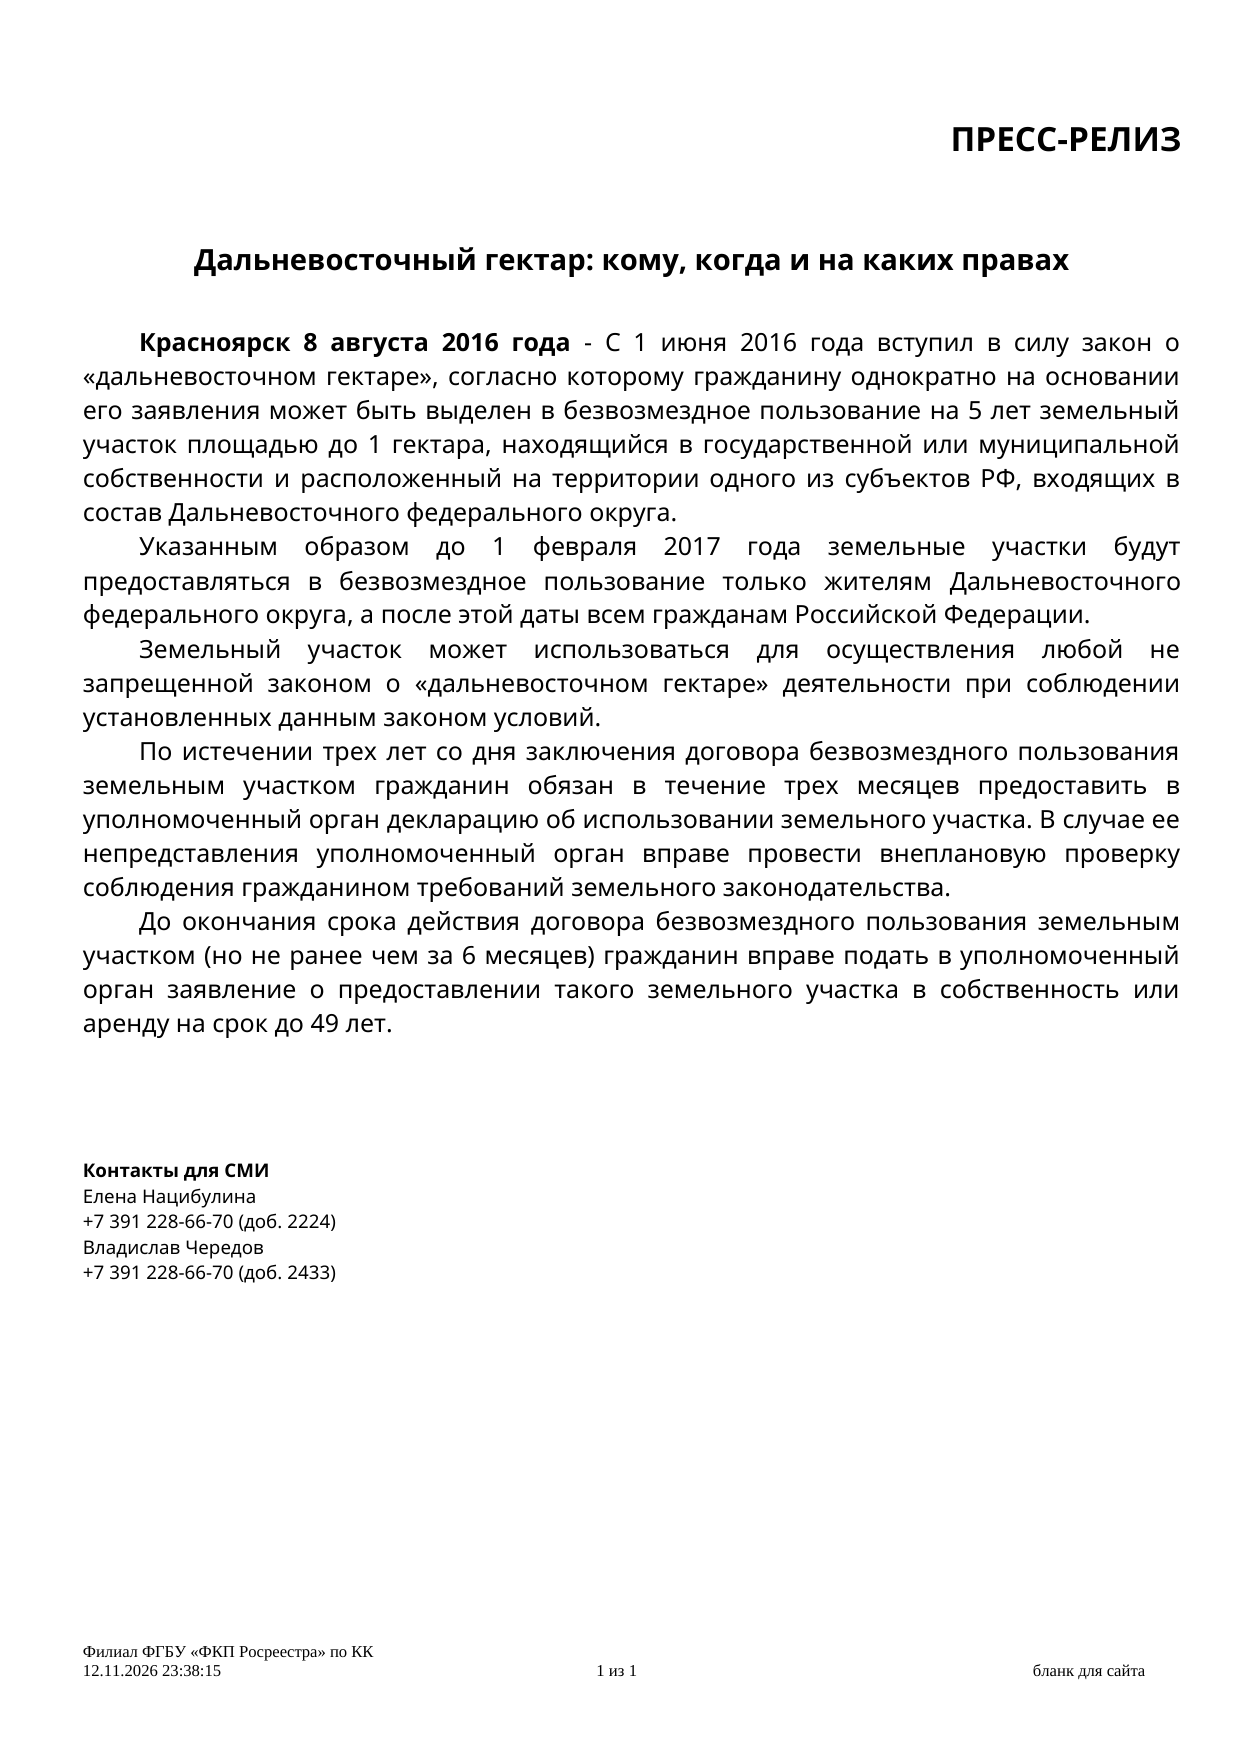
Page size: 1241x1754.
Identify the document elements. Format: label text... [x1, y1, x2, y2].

text ПРЕСС-РЕЛИЗ [83, 116, 1181, 161]
text Дальневосточный гектар: кому, когда и на каких правах [83, 239, 1181, 279]
text +7 391 228-66-70 (доб. 2433) [83, 1259, 1196, 1285]
text До окончания срока действия договора безвозмездного пользования земельным участком (но не ранее чем за 6 месяцев) гражданин вправе подать в уполномоченный орган заявление о предоставлении такого земельного участка в собственность или аренду на срок до 49 лет. [83, 904, 1181, 1040]
text +7 391 228-66-70 (доб. 2224) [83, 1208, 1196, 1234]
text По истечении трех лет со дня заключения договора безвозмездного пользования земельным участком гражданин обязан в течение трех месяцев предоставить в уполномоченный орган декларацию об использовании земельного участка. В случае ее непредставления уполномоченный орган вправе провести внеплановую проверку соблюдения гражданином требований земельного законодательства. [83, 733, 1181, 904]
text Земельный участок может использоваться для осуществления любой не запрещенной законом о «дальневосточном гектаре» деятельности при соблюдении установленных данным законом условий. [83, 631, 1181, 733]
text Указанным образом до 1 февраля 2017 года земельные участки будут предоставляться в безвозмездное пользование только жителям Дальневосточного федерального округа, а после этой даты всем гражданам Российской Федерации. [83, 529, 1181, 631]
text Контакты для СМИ [83, 1157, 1181, 1183]
text Красноярск 8 августа 2016 года - С 1 июня 2016 года вступил в силу закон о «дальневосточном гектаре», согласно которому гражданину однократно на основании его заявления может быть выделен в безвозмездное пользование на 5 лет земельный участок площадью до 1 гектара, находящийся в государственной или муниципальной собственности и расположенный на территории одного из субъектов РФ, входящих в состав Дальневосточного федерального округа. [83, 325, 1181, 529]
text Владислав Чередов [83, 1234, 1196, 1259]
text Елена Нацибулина [83, 1183, 1181, 1208]
